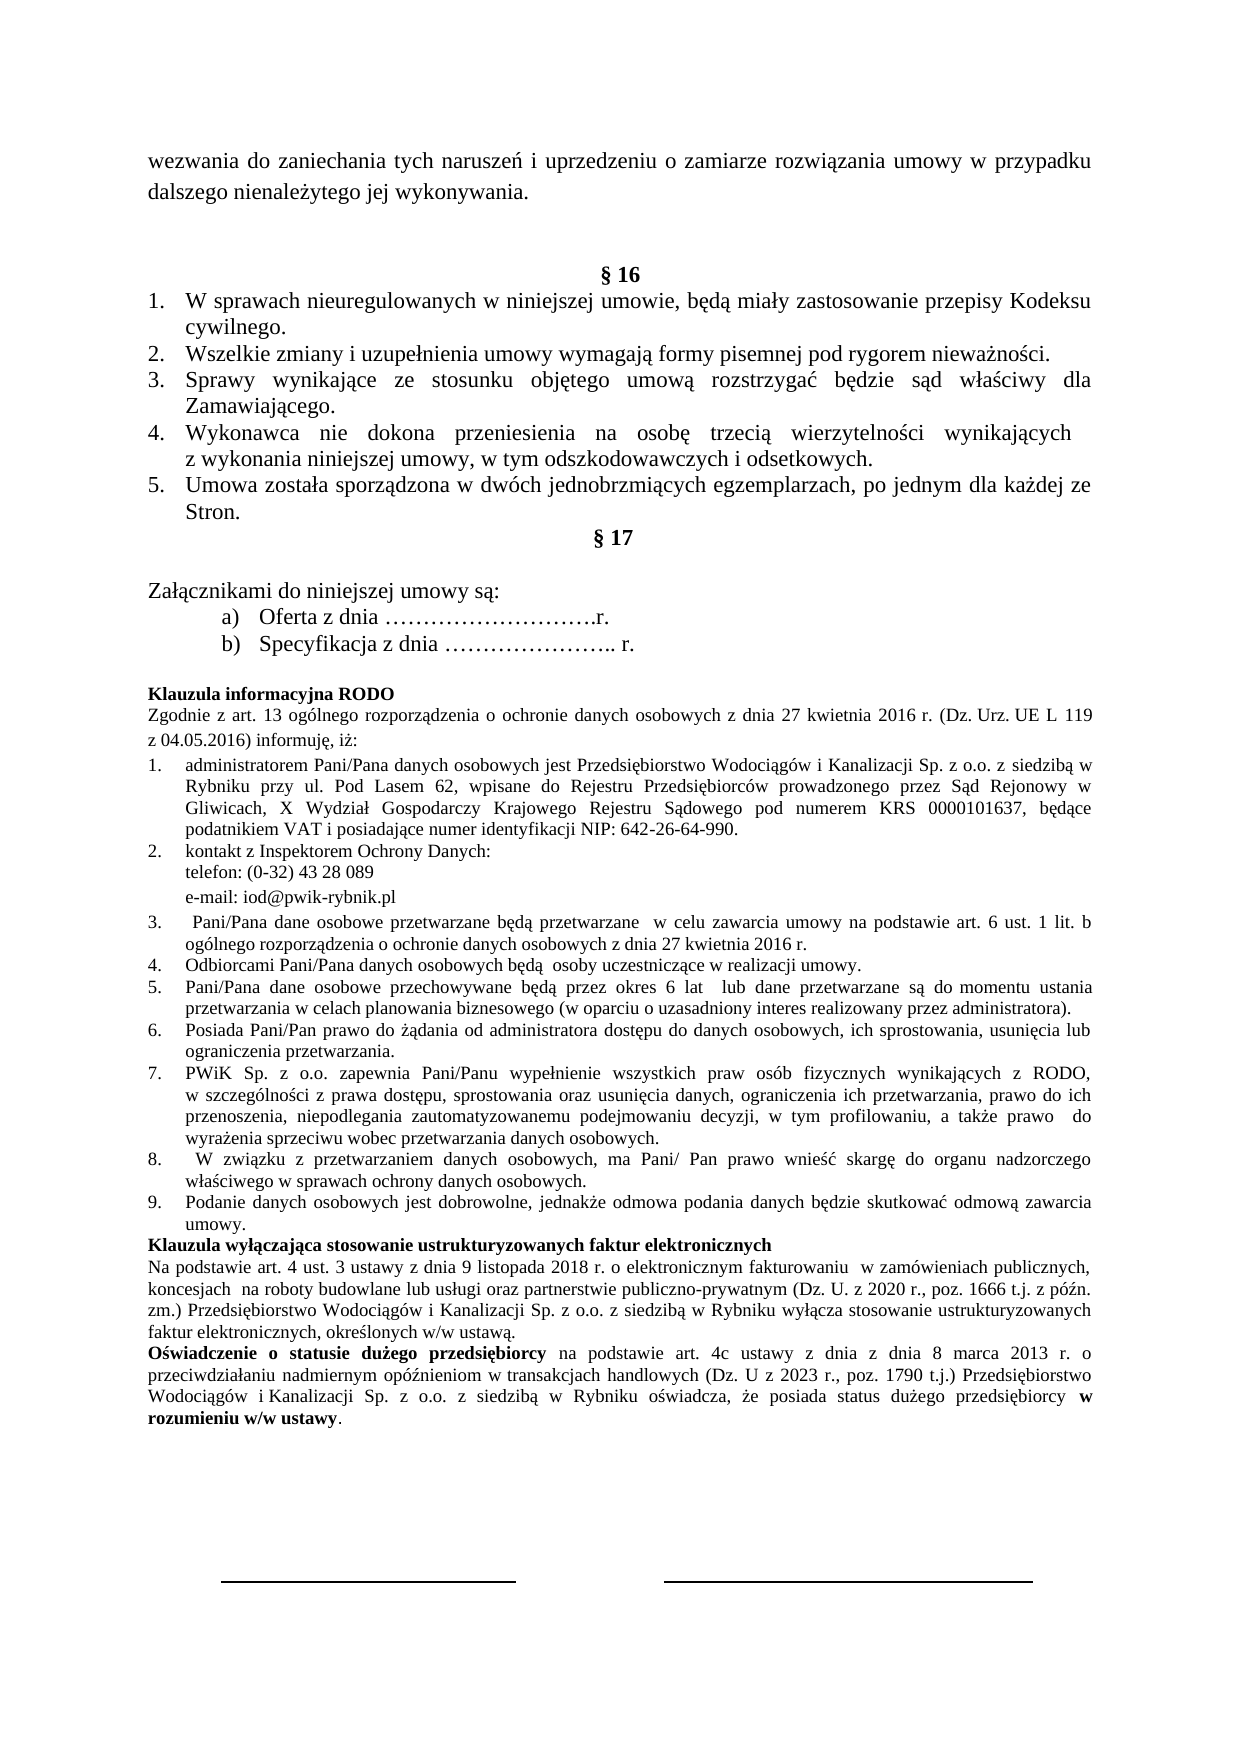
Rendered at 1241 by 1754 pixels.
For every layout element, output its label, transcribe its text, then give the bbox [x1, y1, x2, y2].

list PWiK Sp. z o.o. zapewnia Pani/Panu wypełnienie wszystkich praw osób fizycznych wynikających z RODO, w szczególności z prawa dostępu, sprostowania oraz usunięcia danych, ograniczenia ich przetwarzania, prawo do ich przenoszenia, niepodlegania zautomatyzowanemu podejmowaniu decyzji, w tym profilowaniu, a także prawo do wyrażenia sprzeciwu wobec przetwarzania danych osobowych. [148, 1062, 1093, 1148]
list W związku z przetwarzaniem danych osobowych, ma Pani/ Pan prawo wnieść skargę do organu nadzorczego właściwego w sprawach ochrony danych osobowych. [148, 1148, 1093, 1191]
list Wszelkie zmiany i uzupełnienia umowy wymagają formy pisemnej pod rygorem nieważności. [148, 340, 1093, 366]
list Podanie danych osobowych jest dobrowolne, jednakże odmowa podania danych będzie skutkować odmową zawarcia umowy. [148, 1191, 1093, 1234]
text Oświadczenie o statusie dużego przedsiębiorcy na podstawie art. 4c ustawy z dnia z dnia 8 marca 2013 r. o przeciwdziałaniu nadmiernym opóźnieniom w transakcjach handlowych (Dz. U z 2023 r., poz. 1790 t.j.) Przedsiębiorstwo Wodociągów i Kanalizacji Sp. z o.o. z siedzibą w Rybniku oświadcza, że posiada status dużego przedsiębiorcy w rozumieniu w/w ustawy. [148, 1342, 1093, 1428]
text § 17 [221, 524, 1093, 551]
list Odbiorcami Pani/Pana danych osobowych będą osoby uczestniczące w realizacji umowy. [148, 954, 1093, 976]
text Zgodnie z art. 13 ogólnego rozporządzenia o ochronie danych osobowych z dnia 27 kwietnia 2016 r. (Dz. Urz. UE L 119 z 04.05.2016) informuję, iż: [148, 704, 1093, 750]
text telefon: (0-32) 43 28 089 [148, 861, 1093, 883]
list W sprawach nieuregulowanych w niniejszej umowie, będą miały zastosowanie przepisy Kodeksu cywilnego. [148, 287, 1093, 340]
text Klauzula wyłączająca stosowanie ustrukturyzowanych faktur elektronicznych [148, 1234, 1093, 1256]
text e-mail: iod@pwik-rybnik.pl [148, 886, 1093, 908]
list administratorem Pani/Pana danych osobowych jest Przedsiębiorstwo Wodociągów i Kanalizacji Sp. z o.o. z siedzibą w Rybniku przy ul. Pod Lasem 62, wpisane do Rejestru Przedsiębiorców prowadzonego przez Sąd Rejonowy w Gliwicach, X Wydział Gospodarczy Krajowego Rejestru Sądowego pod numerem KRS 0000101637, będące podatnikiem VAT i posiadające numer identyfikacji NIP: 642-26-64-990. [148, 753, 1093, 840]
list Pani/Pana dane osobowe przechowywane będą przez okres 6 lat lub dane przetwarzane są do momentu ustania przetwarzania w celach planowania biznesowego (w oparciu o uzasadniony interes realizowany przez administratora). [148, 976, 1093, 1019]
text Załącznikami do niniejszej umowy są: [148, 577, 1093, 603]
list Posiada Pani/Pan prawo do żądania od administratora dostępu do danych osobowych, ich sprostowania, usunięcia lub ograniczenia przetwarzania. [148, 1019, 1093, 1062]
list Oferta z dnia ……………………….r. [221, 603, 1093, 630]
list kontakt z Inspektorem Ochrony Danych: [148, 840, 1093, 861]
list Wykonawca nie dokona przeniesienia na osobę trzecią wierzytelności wynikających z wykonania niniejszej umowy, w tym odszkodowawczych i odsetkowych. [148, 419, 1093, 472]
text § 16 [148, 261, 1093, 287]
list Specyfikacja z dnia ………………….. r. [221, 630, 1093, 656]
text Na podstawie art. 4 ust. 3 ustawy z dnia 9 listopada 2018 r. o elektronicznym fakturowaniu w zamówieniach publicznych, koncesjach na roboty budowlane lub usługi oraz partnerstwie publiczno-prywatnym (Dz. U. z 2020 r., poz. 1666 t.j. z późn. zm.) Przedsiębiorstwo Wodociągów i Kanalizacji Sp. z o.o. z siedzibą w Rybniku wyłącza stosowanie ustrukturyzowanych faktur elektronicznych, określonych w/w ustawą. [148, 1256, 1093, 1342]
list Umowa została sporządzona w dwóch jednobrzmiących egzemplarzach, po jednym dla każdej ze Stron. [148, 472, 1093, 524]
list Pani/Pana dane osobowe przetwarzane będą przetwarzane w celu zawarcia umowy na podstawie art. 6 ust. 1 lit. b ogólnego rozporządzenia o ochronie danych osobowych z dnia 27 kwietnia 2016 r. [148, 911, 1093, 954]
text Klauzula informacyjna RODO [148, 682, 1093, 704]
list Sprawy wynikające ze stosunku objętego umową rozstrzygać będzie sąd właściwy dla Zamawiającego. [148, 366, 1093, 419]
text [148, 148, 1093, 204]
